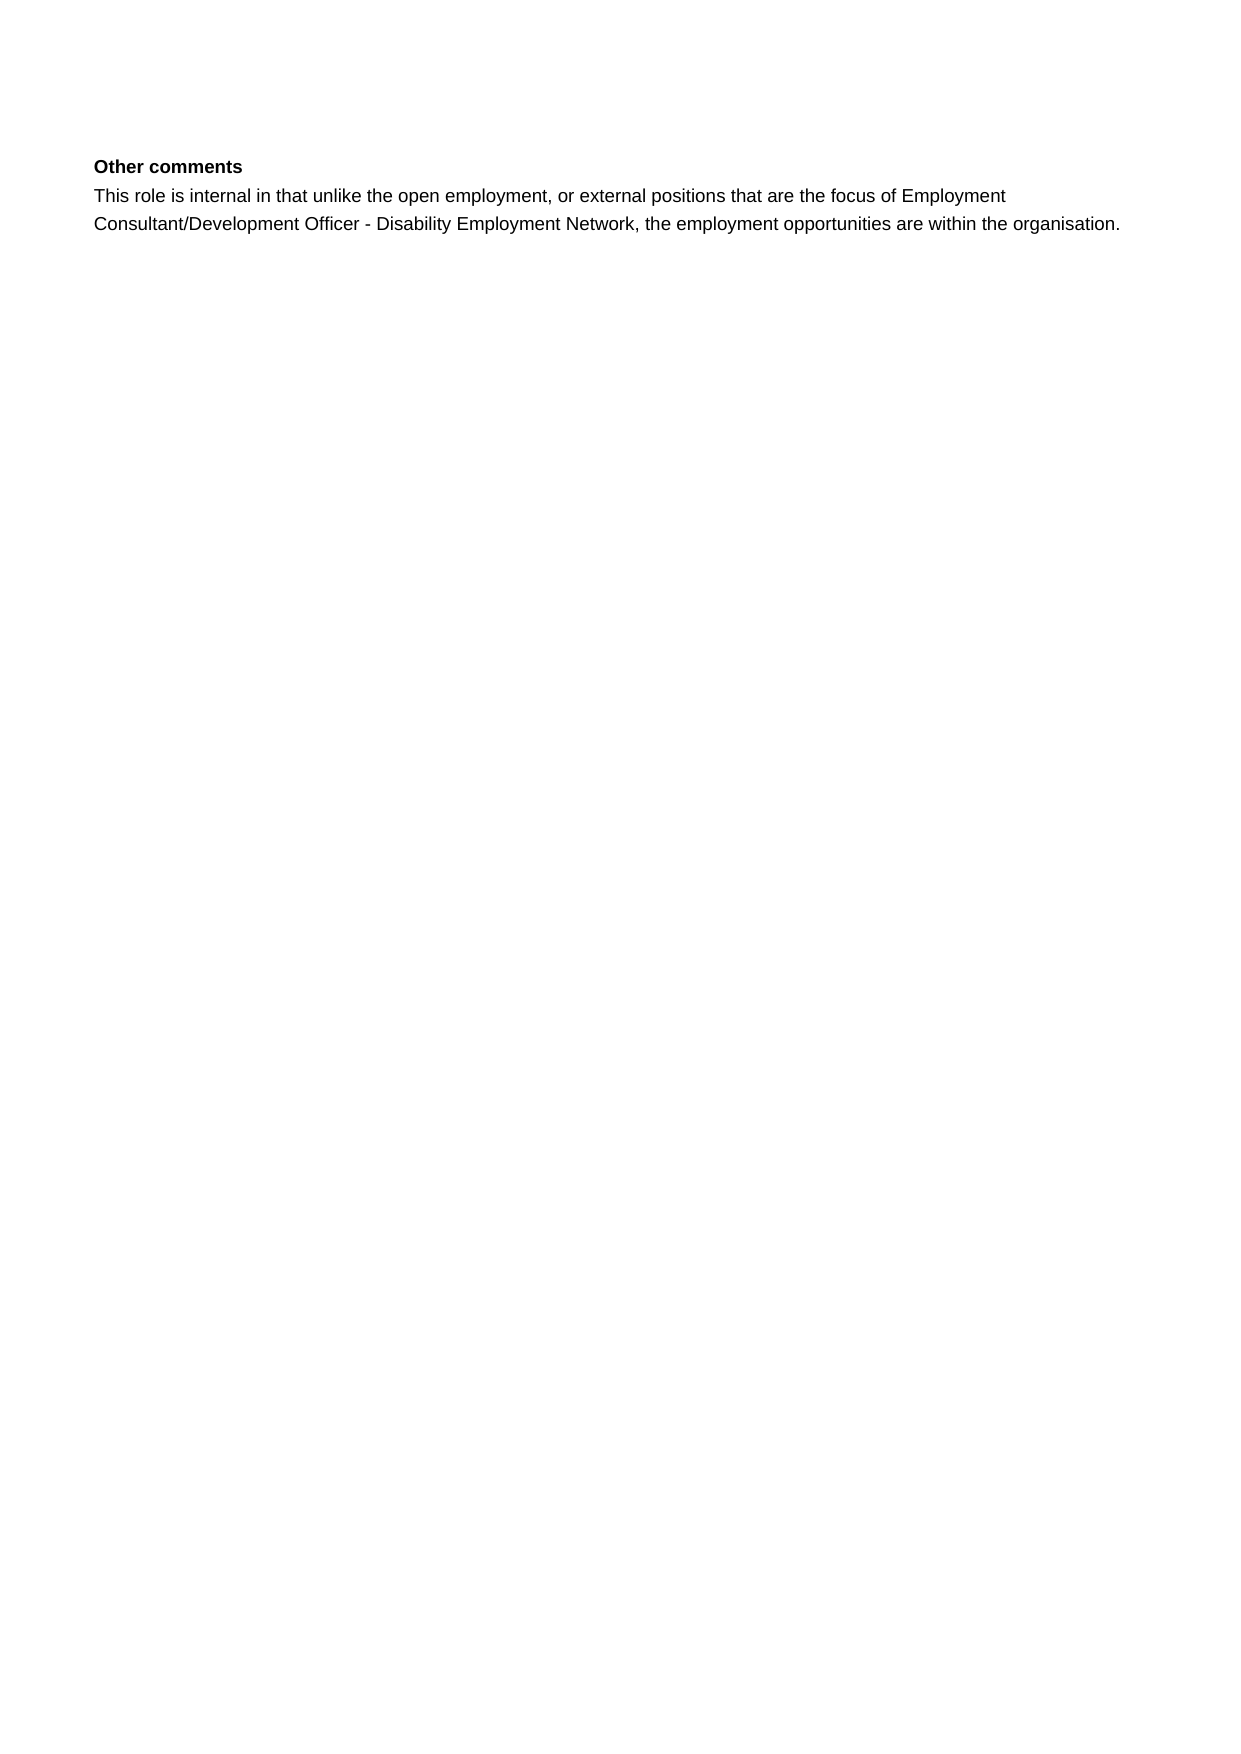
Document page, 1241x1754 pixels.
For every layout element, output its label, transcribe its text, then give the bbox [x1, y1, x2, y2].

subtitle Other comments [94, 156, 1169, 178]
text This role is internal in that unlike the open employment, or external positions that are the focus of Employment Consultant/Development Officer - Disability Employment Network, the employment opportunities are within the organisation. [94, 184, 1122, 234]
